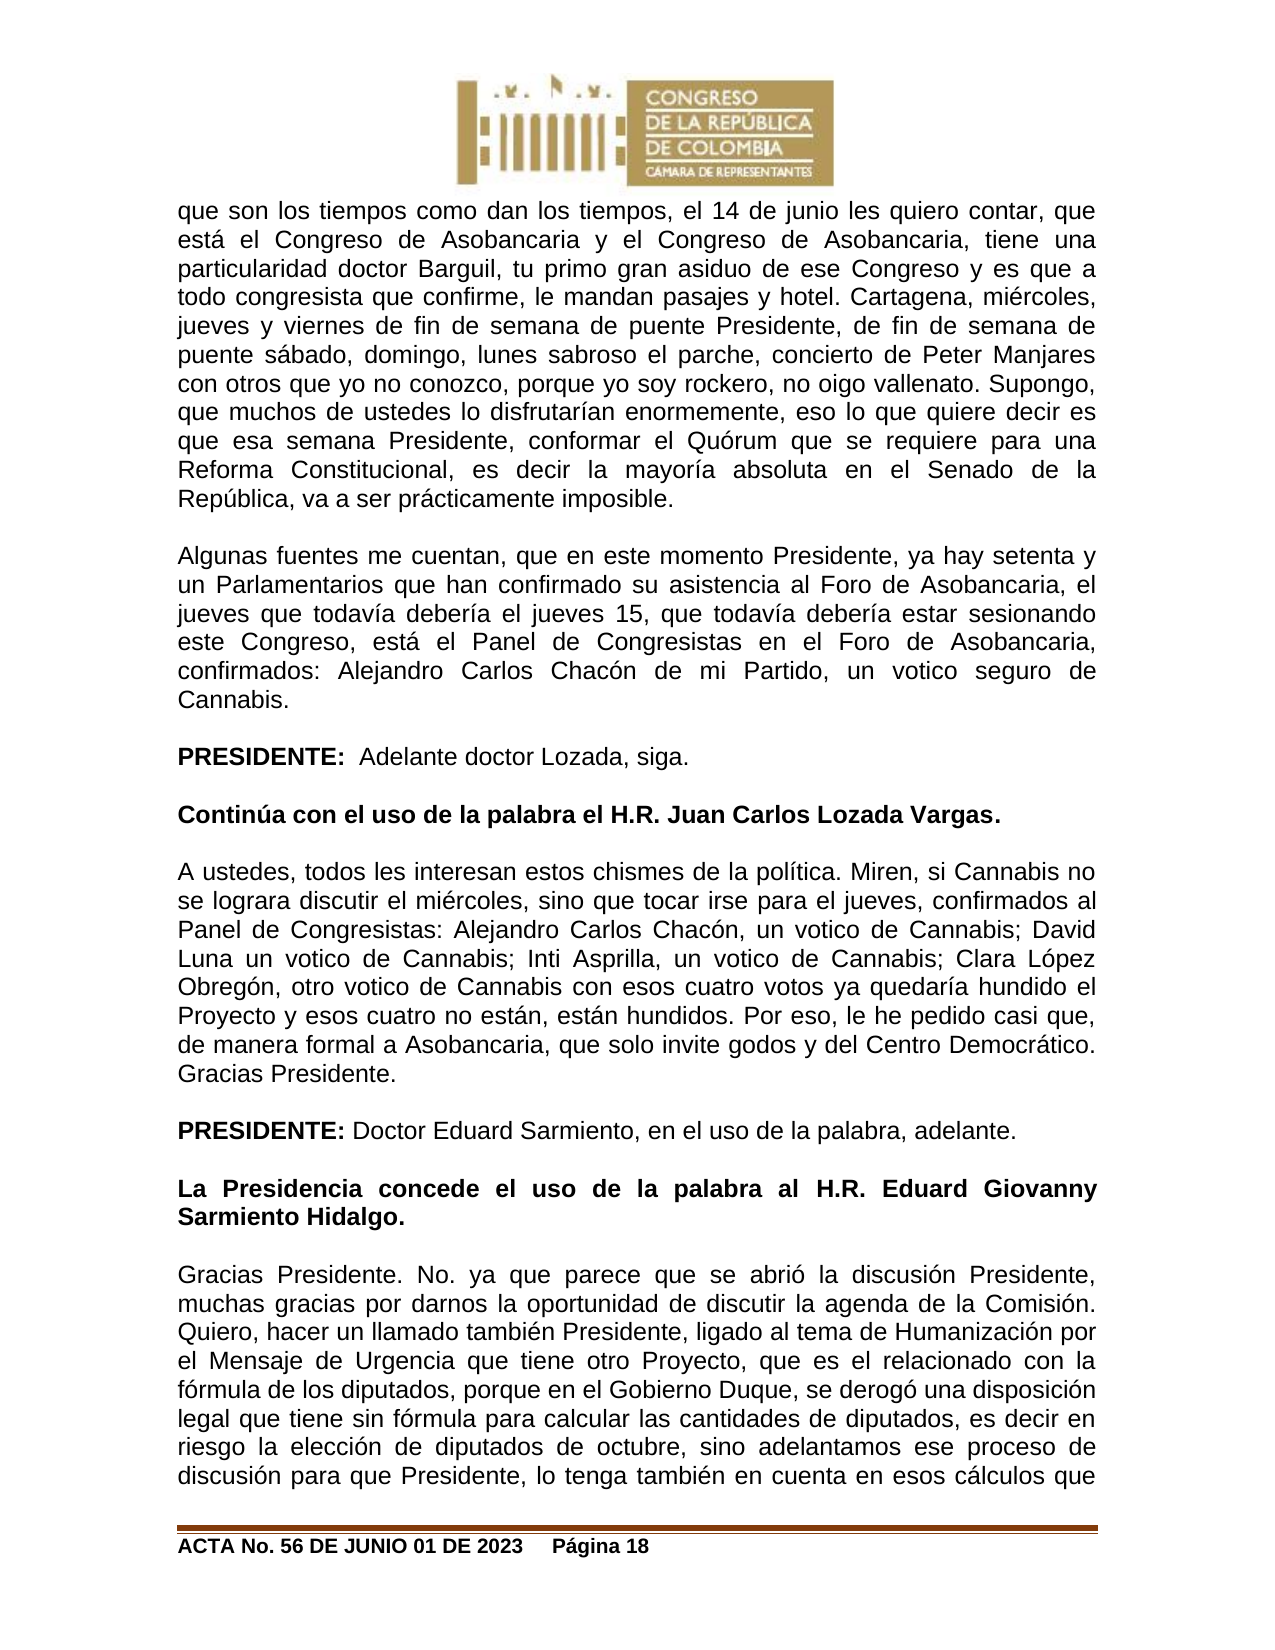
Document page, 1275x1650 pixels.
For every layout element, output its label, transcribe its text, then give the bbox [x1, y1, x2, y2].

text PRESIDENTE: Adelante doctor Lozada, siga. [177, 742, 1098, 771]
picture [430, 73, 845, 197]
text PRESIDENTE: Doctor Eduard Sarmiento, en el uso de la palabra, adelante. [177, 1116, 1098, 1145]
text Continúa con el uso de la palabra el H.R. Juan Carlos Lozada Vargas. [177, 800, 1098, 829]
text La Presidencia concede el uso de la palabra al H.R. Eduard Giovanny Sarmiento Hidalgo. [177, 1174, 1098, 1231]
text A ustedes, todos les interesan estos chismes de la política. Miren, si Cannabis no se lograra discutir el miércoles, sino que tocar irse para el jueves, confirmados al Panel de Congresistas: Alejandro Carlos Chacón, un votico de Cannabis; David Luna un votico de Cannabis; Inti Asprilla, un votico de Cannabis; Clara López Obregón, otro votico de Cannabis con esos cuatro votos ya quedaría hundido el Proyecto y esos cuatro no están, están hundidos. Por eso, le he pedido casi que, de manera formal a Asobancaria, que solo invite godos y del Centro Democrático. Gracias Presidente. [177, 857, 1098, 1087]
text Algunas fuentes me cuentan, que en este momento Presidente, ya hay setenta y un Parlamentarios que han confirmado su asistencia al Foro de Asobancaria, el jueves que todavía debería el jueves 15, que todavía debería estar sesionando este Congreso, está el Panel de Congresistas en el Foro de Asobancaria, confirmados: Alejandro Carlos Chacón de mi Partido, un votico seguro de Cannabis. [177, 541, 1098, 714]
